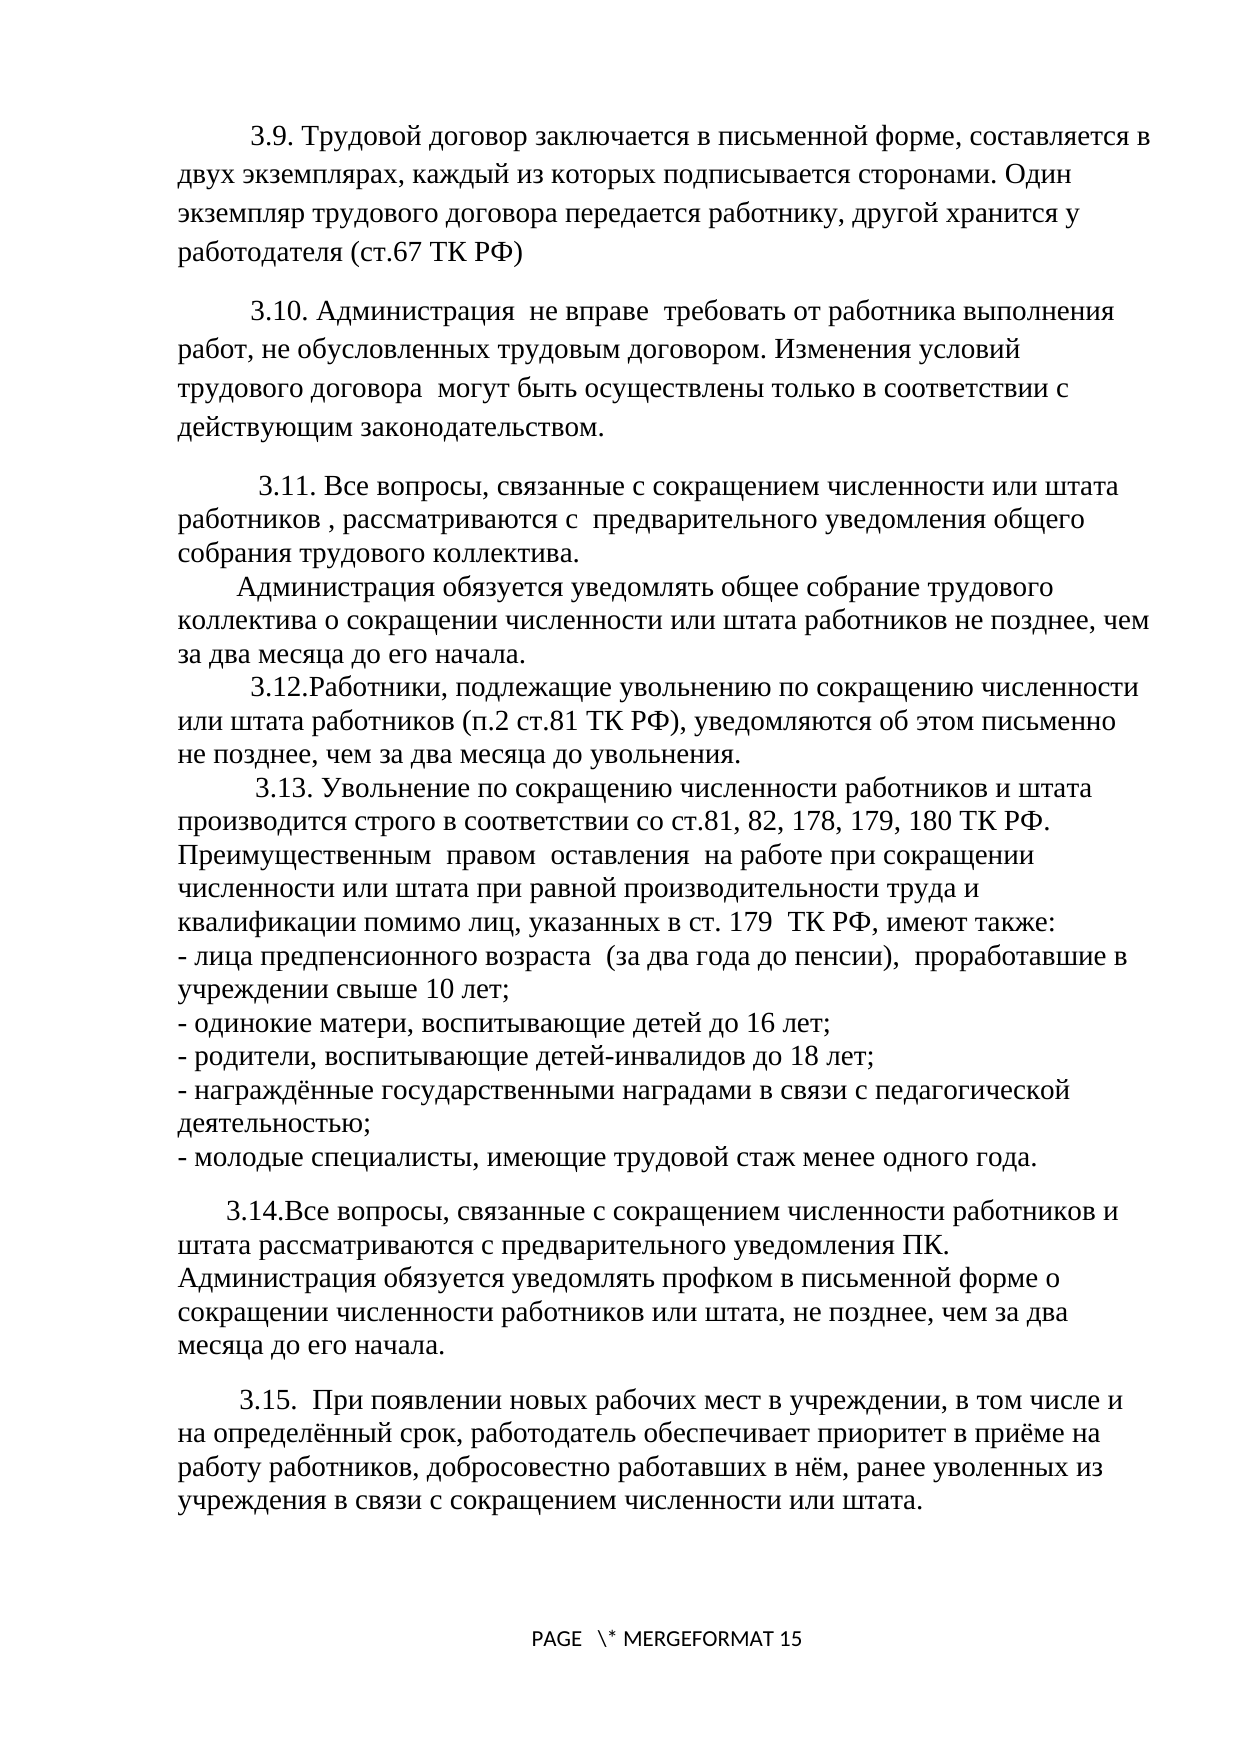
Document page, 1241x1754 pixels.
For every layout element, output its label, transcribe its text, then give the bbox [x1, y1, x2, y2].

text Администрация обязуется уведомлять общее собрание трудового коллектива о сокращении численности или штата работников не позднее, чем за два месяца до его начала. [177, 569, 1152, 669]
text 3.12.Работники, подлежащие увольнению по сокращению численности или штата работников (п.2 ст.81 ТК РФ), уведомляются об этом письменно не позднее, чем за два месяца до увольнения. [177, 669, 1152, 770]
text 3.13. Увольнение по сокращению численности работников и штата производится строго в соответствии со ст.81, 82, 178, 179, 180 ТК РФ. Преимущественным правом оставления на работе при сокращении численности или штата при равной производительности труда и квалификации помимо лиц, указанных в ст. 179 ТК РФ, имеют также: - лица предпенсионного возраста (за два года до пенсии), проработавшие в учреждении свыше 10 лет; - одинокие матери, воспитывающие детей до 16 лет; - родители, воспитывающие детей-инвалидов до 18 лет; - награждённые государственными наградами в связи с педагогической деятельностью; - молодые специалисты, имеющие трудовой стаж менее одного года. [124, 770, 1152, 1172]
text 3.15. При появлении новых рабочих мест в учреждении, в том числе и на определённый срок, работодатель обеспечивает приоритет в приёме на работу работников, добросовестно работавших в нём, ранее уволенных из учреждения в связи с сокращением численности или штата. [130, 1382, 1152, 1516]
text 3.9. Трудовой договор заключается в письменной форме, составляется в двух экземплярах, каждый из которых подписывается сторонами. Один экземпляр трудового договора передается работнику, другой хранится у работодателя (ст.67 ТК РФ) [177, 118, 1152, 267]
text 3.14.Все вопросы, связанные с сокращением численности работников и штата рассматриваются с предварительного уведомления ПК. Администрация обязуется уведомлять профком в письменной форме о сокращении численности работников или штата, не позднее, чем за два месяца до его начала. [124, 1193, 1152, 1361]
text 3.10. Администрация не вправе требовать от работника выполнения работ, не обусловленных трудовым договором. Изменения условий трудового договора могут быть осуществлены только в соответствии с действующим законодательством. [177, 293, 1152, 442]
text 3.11. Все вопросы, связанные с сокращением численности или штата работников , рассматриваются с предварительного уведомления общего собрания трудового коллектива. [177, 468, 1152, 569]
